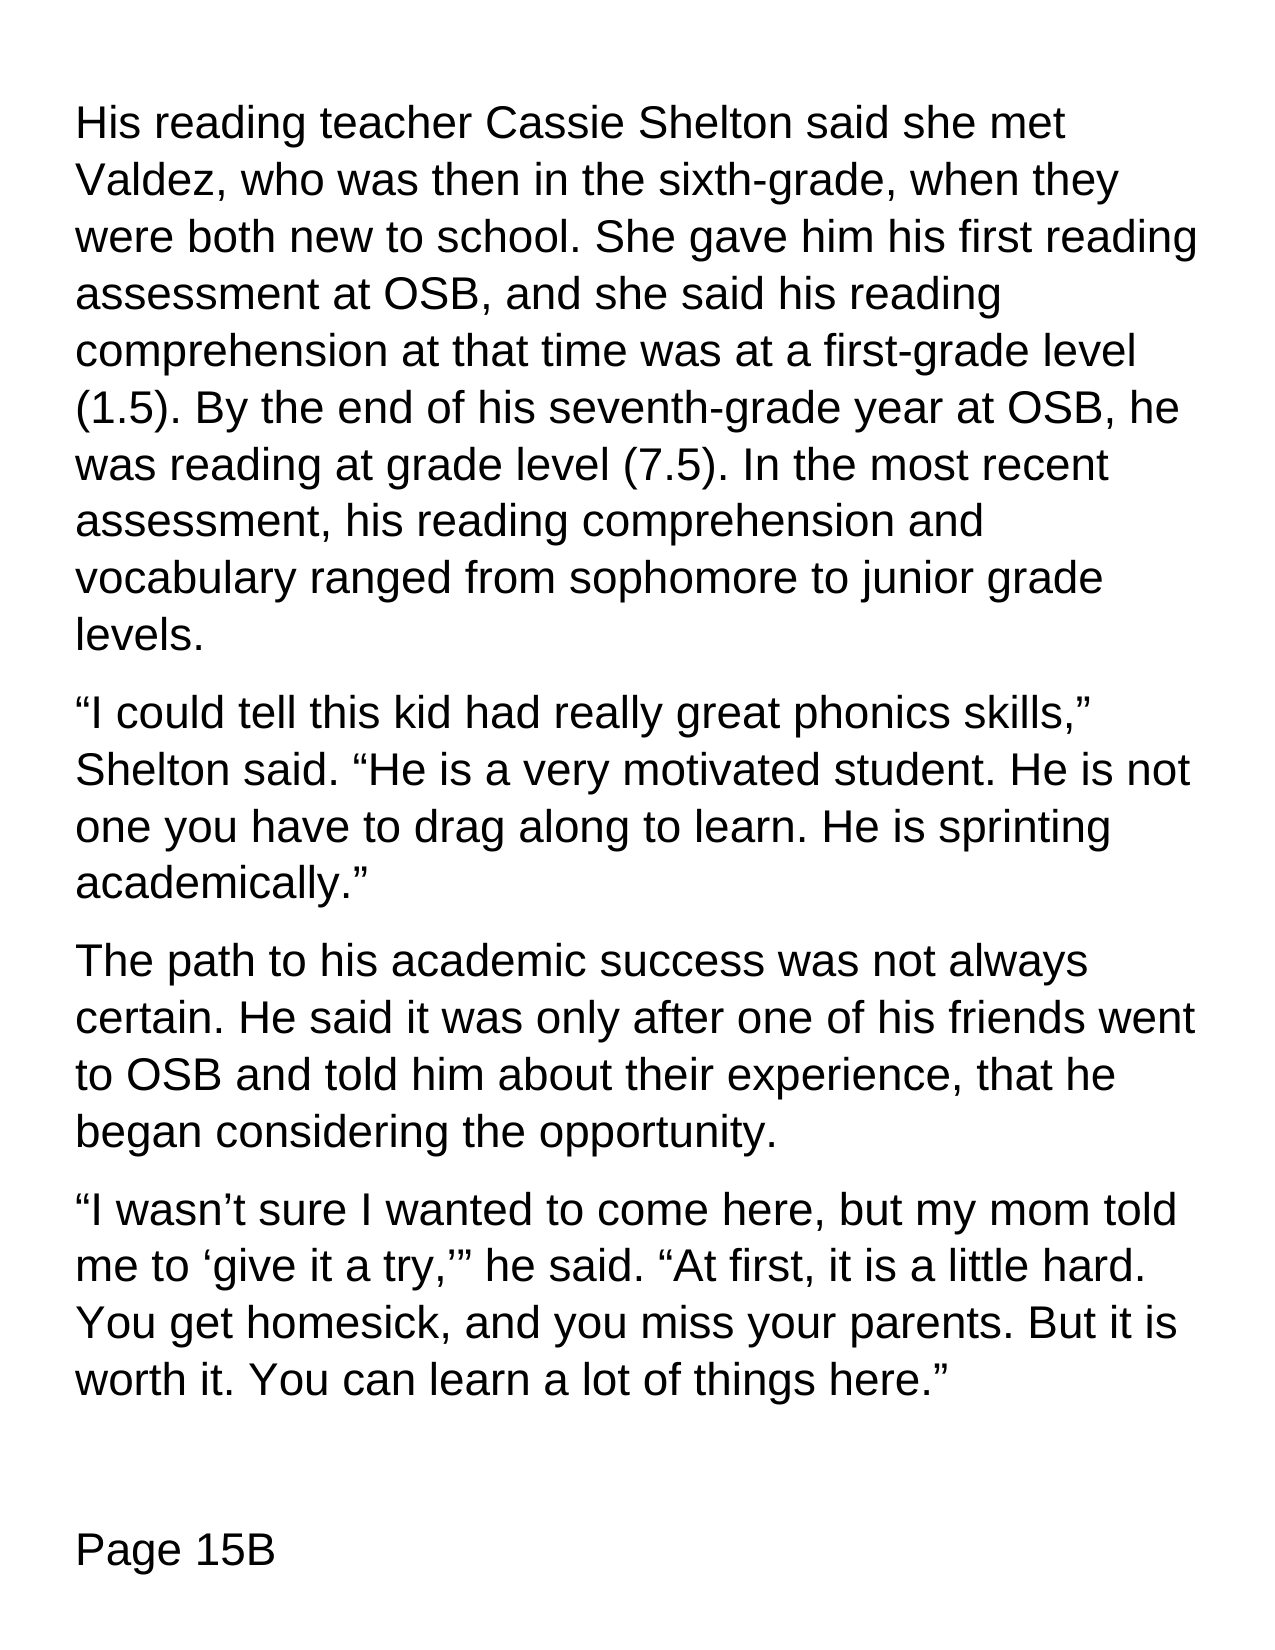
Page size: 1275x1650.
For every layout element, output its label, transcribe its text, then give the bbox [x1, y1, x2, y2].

text “I wasn’t sure I wanted to come here, but my mom told me to ‘give it a try,’” he said. “At first, it is a little hard. You get homesick, and you miss your parents. But it is worth it. You can learn a lot of things here.” [75, 1182, 1200, 1405]
text His reading teacher Cassie Shelton said she met Valdez, who was then in the sixth-grade, when they were both new to school. She gave him his first reading assessment at OSB, and she said his reading comprehension at that time was at a first-grade level (1.5). By the end of his seventh-grade year at OSB, he was reading at grade level (7.5). In the most recent assessment, his reading comprehension and vocabulary ranged from sophomore to junior grade levels. [75, 96, 1200, 660]
text “I could tell this kid had really great phonics skills,” Shelton said. “He is a very motivated student. He is not one you have to drag along to learn. He is sprinting academically.” [75, 685, 1200, 909]
text The path to his academic success was not always certain. He said it was only after one of his friends went to OSB and told him about their experience, that he began considering the opportunity. [75, 934, 1200, 1157]
